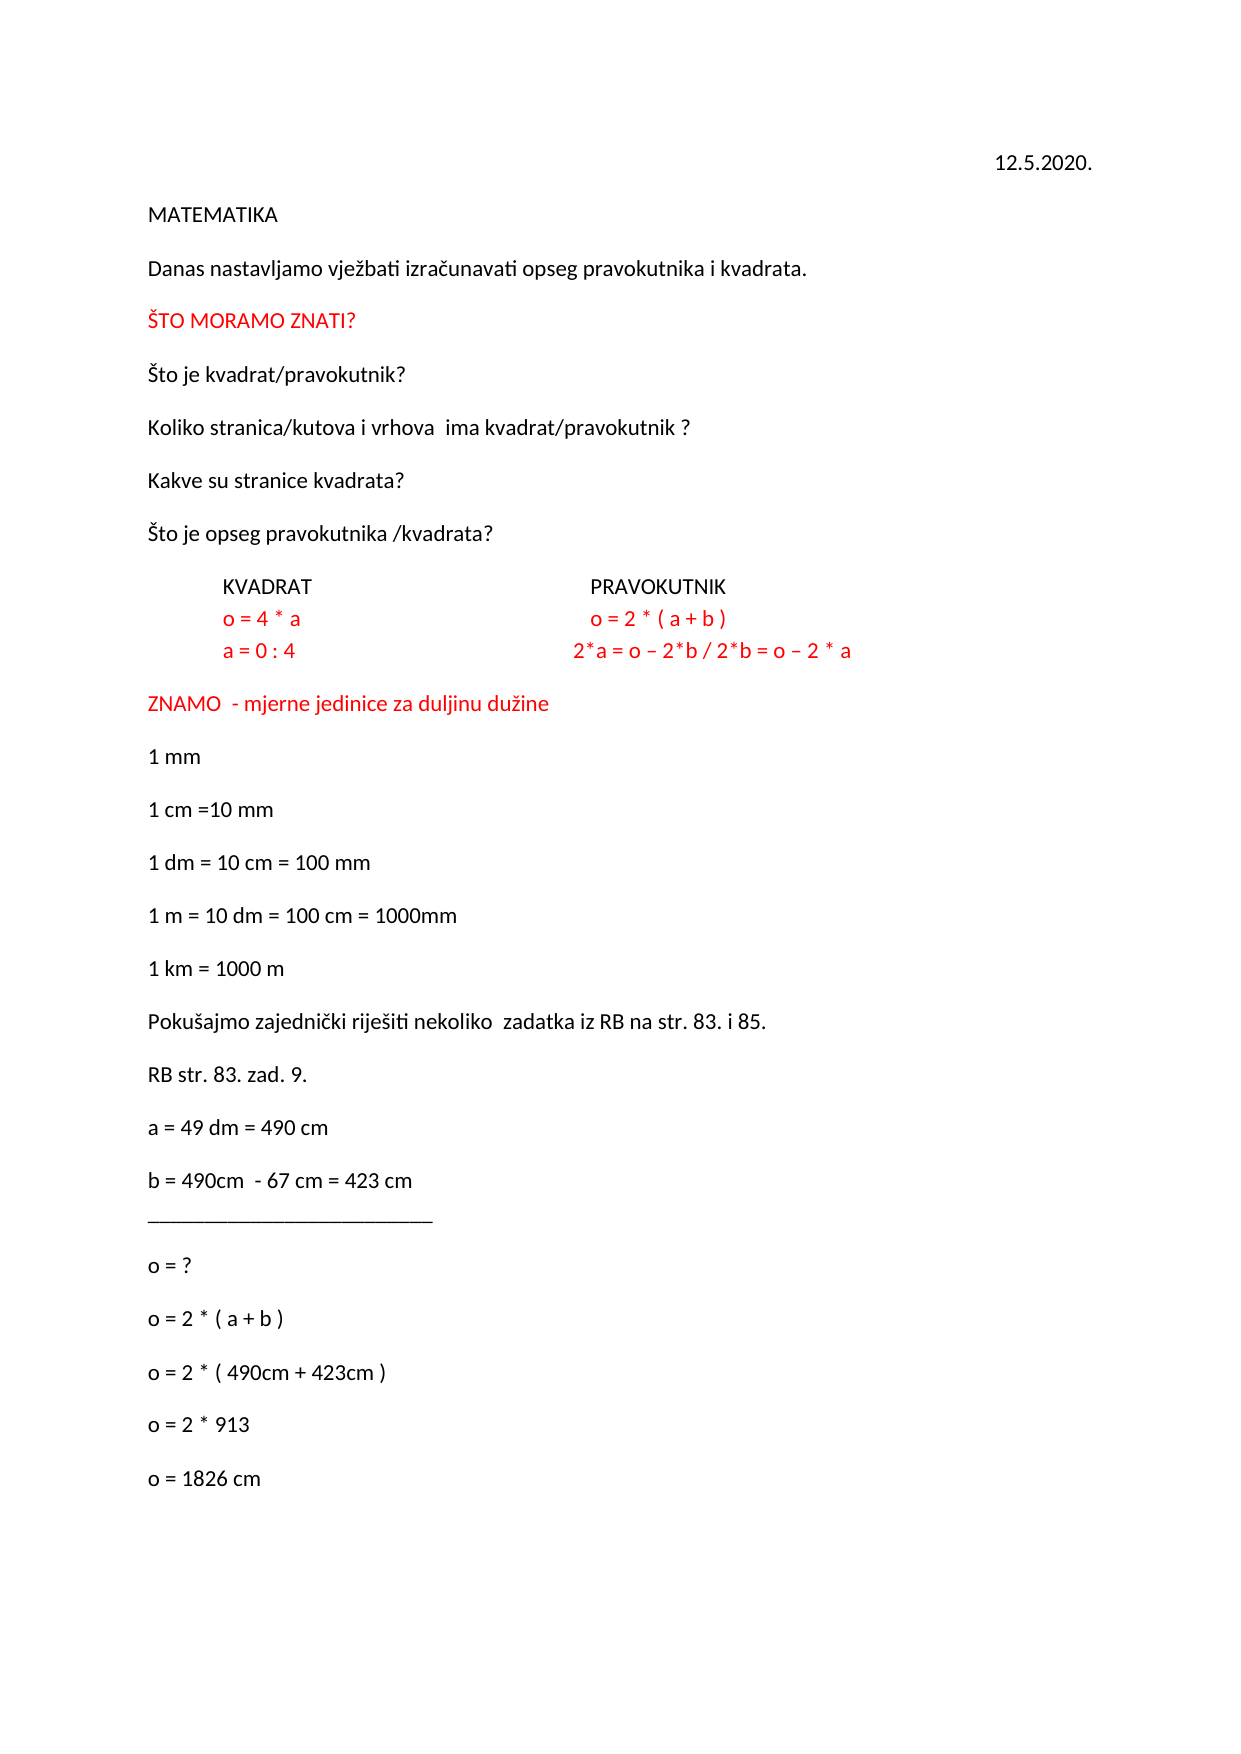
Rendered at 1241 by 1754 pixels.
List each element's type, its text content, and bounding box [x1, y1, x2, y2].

text 1 cm =10 mm [148, 795, 1093, 823]
text 1 mm [148, 742, 1093, 770]
text Što je kvadrat/pravokutnik? [148, 360, 1093, 388]
list a = 0 : 4 2*a = o – 2*b / 2*b = o – 2 * a [223, 636, 1093, 664]
text o = 1826 cm [148, 1464, 1093, 1524]
text o = 2 * ( 490cm + 423cm ) [148, 1358, 1093, 1386]
text ŠTO MORAMO ZNATI? [148, 307, 1093, 335]
text 1 m = 10 dm = 100 cm = 1000mm [148, 901, 1093, 929]
text o = 2 * 913 [148, 1411, 1093, 1439]
list o = 4 * a o = 2 * ( a + b ) [223, 604, 1093, 632]
text RB str. 83. zad. 9. [148, 1060, 1093, 1088]
text 12.5.2020. [148, 148, 1093, 176]
list KVADRAT PRAVOKUTNIK [223, 572, 1093, 600]
text 1 dm = 10 cm = 100 mm [148, 848, 1093, 876]
text Što je opseg pravokutnika /kvadrata? [148, 519, 1093, 547]
text Kakve su stranice kvadrata? [148, 466, 1093, 494]
text Pokušajmo zajednički riješiti nekoliko zadatka iz RB na str. 83. i 85. [148, 1007, 1093, 1035]
text 1 km = 1000 m [148, 954, 1093, 982]
text Koliko stranica/kutova i vrhova ima kvadrat/pravokutnik ? [148, 413, 1093, 441]
text o = 2 * ( a + b ) [148, 1304, 1093, 1333]
text a = 49 dm = 490 cm [148, 1113, 1093, 1141]
text Danas nastavljamo vježbati izračunavati opseg pravokutnika i kvadrata. [148, 254, 1093, 282]
text MATEMATIKA [148, 201, 1093, 229]
text ZNAMO - mjerne jedinice za duljinu dužine [148, 689, 1093, 717]
text b = 490cm - 67 cm = 423 cm _________________________ [148, 1166, 1093, 1227]
text o = ? [148, 1252, 1093, 1279]
